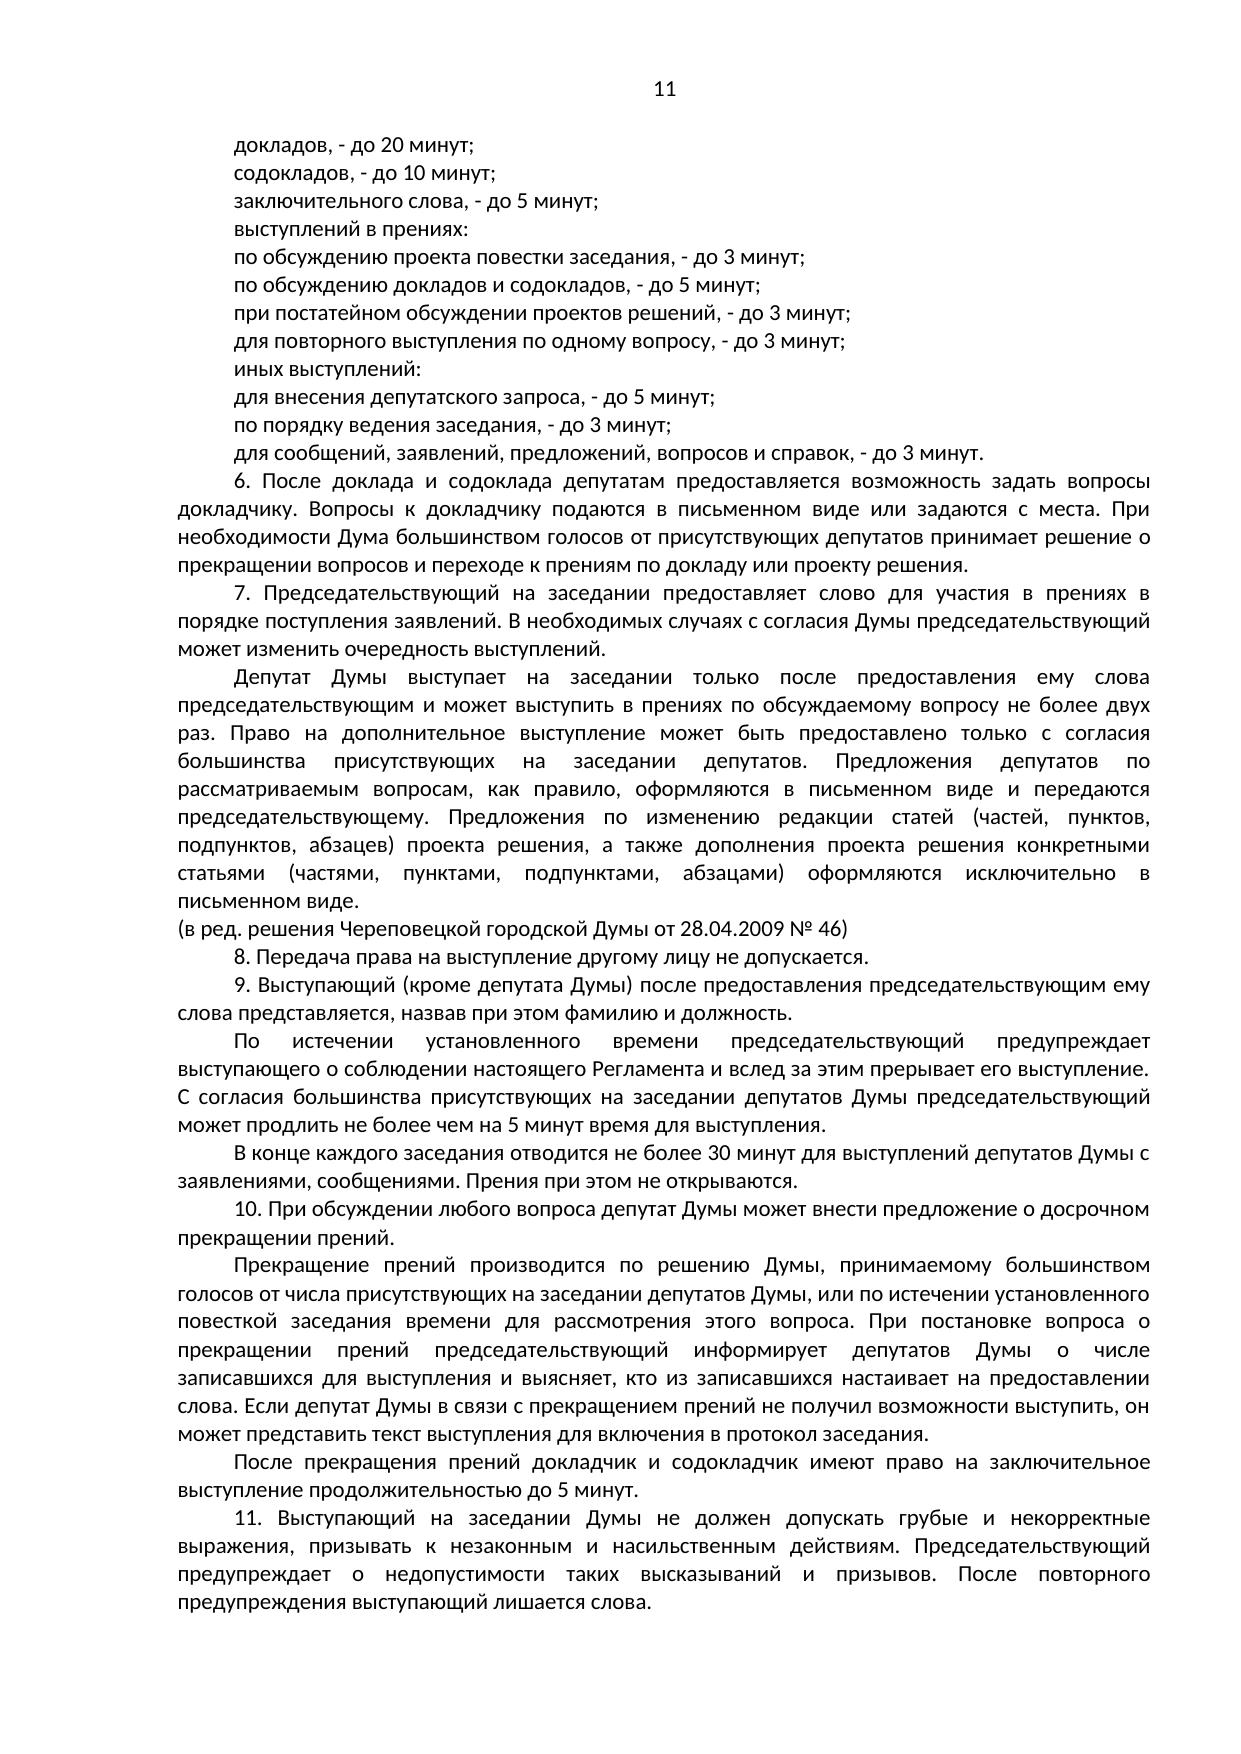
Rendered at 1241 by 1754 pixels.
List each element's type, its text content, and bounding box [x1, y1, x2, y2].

text 11. Выступающий на заседании Думы не должен допускать грубые и некорректные выражения, призывать к незаконным и насильственным действиям. Председательствующий предупреждает о недопустимости таких высказываний и призывов. После повторного предупреждения выступающий лишается слова. [177, 1503, 1152, 1615]
text 9. Выступающий (кроме депутата Думы) после предоставления председательствующим ему слова представляется, назвав при этом фамилию и должность. [177, 970, 1152, 1026]
text содокладов, - до 10 минут; [177, 158, 1152, 186]
text по порядку ведения заседания, - до 3 минут; [177, 410, 1152, 438]
text для внесения депутатского запроса, - до 5 минут; [177, 382, 1152, 410]
text (в ред. решения Череповецкой городской Думы от 28.04.2009 № 46) [177, 914, 1152, 942]
text В конце каждого заседания отводится не более 30 минут для выступлений депутатов Думы с заявлениями, сообщениями. Прения при этом не открываются. [177, 1138, 1152, 1194]
text Прекращение прений производится по решению Думы, принимаемому большинством голосов от числа присутствующих на заседании депутатов Думы, или по истечении установленного повесткой заседания времени для рассмотрения этого вопроса. При постановке вопроса о прекращении прений председательствующий информирует депутатов Думы о числе записавшихся для выступления и выясняет, кто из записавшихся настаивает на предоставлении слова. Если депутат Думы в связи с прекращением прений не получил возможности выступить, он может представить текст выступления для включения в протокол заседания. [177, 1251, 1152, 1447]
text 8. Передача права на выступление другому лицу не допускается. [177, 942, 1152, 970]
text По истечении установленного времени председательствующий предупреждает выступающего о соблюдении настоящего Регламента и вслед за этим прерывает его выступление. С согласия большинства присутствующих на заседании депутатов Думы председательствующий может продлить не более чем на 5 минут время для выступления. [177, 1026, 1152, 1138]
text при постатейном обсуждении проектов решений, - до 3 минут; [177, 298, 1152, 326]
text Депутат Думы выступает на заседании только после предоставления ему слова председательствующим и может выступить в прениях по обсуждаемому вопросу не более двух раз. Право на дополнительное выступление может быть предоставлено только с согласия большинства присутствующих на заседании депутатов. Предложения депутатов по рассматриваемым вопросам, как правило, оформляются в письменном виде и передаются председательствующему. Предложения по изменению редакции статей (частей, пунктов, подпунктов, абзацев) проекта решения, а также дополнения проекта решения конкретными статьями (частями, пунктами, подпунктами, абзацами) оформляются исключительно в письменном виде. [177, 662, 1152, 914]
text 7. Председательствующий на заседании предоставляет слово для участия в прениях в порядке поступления заявлений. В необходимых случаях с согласия Думы председательствующий может изменить очередность выступлений. [177, 578, 1152, 662]
text докладов, - до 20 минут; [177, 130, 1152, 158]
text 6. После доклада и содоклада депутатам предоставляется возможность задать вопросы докладчику. Вопросы к докладчику подаются в письменном виде или задаются с места. При необходимости Дума большинством голосов от присутствующих депутатов принимает решение о прекращении вопросов и переходе к прениям по докладу или проекту решения. [177, 466, 1152, 578]
text иных выступлений: [177, 354, 1152, 382]
text по обсуждению проекта повестки заседания, - до 3 минут; [177, 242, 1152, 270]
text по обсуждению докладов и содокладов, - до 5 минут; [177, 270, 1152, 298]
text 10. При обсуждении любого вопроса депутат Думы может внести предложение о досрочном прекращении прений. [177, 1194, 1152, 1251]
text заключительного слова, - до 5 минут; [177, 186, 1152, 214]
text для сообщений, заявлений, предложений, вопросов и справок, - до 3 минут. [177, 438, 1152, 466]
text для повторного выступления по одному вопросу, - до 3 минут; [177, 326, 1152, 354]
text выступлений в прениях: [177, 214, 1152, 242]
text После прекращения прений докладчик и содокладчик имеют право на заключительное выступление продолжительностью до 5 минут. [177, 1447, 1152, 1503]
